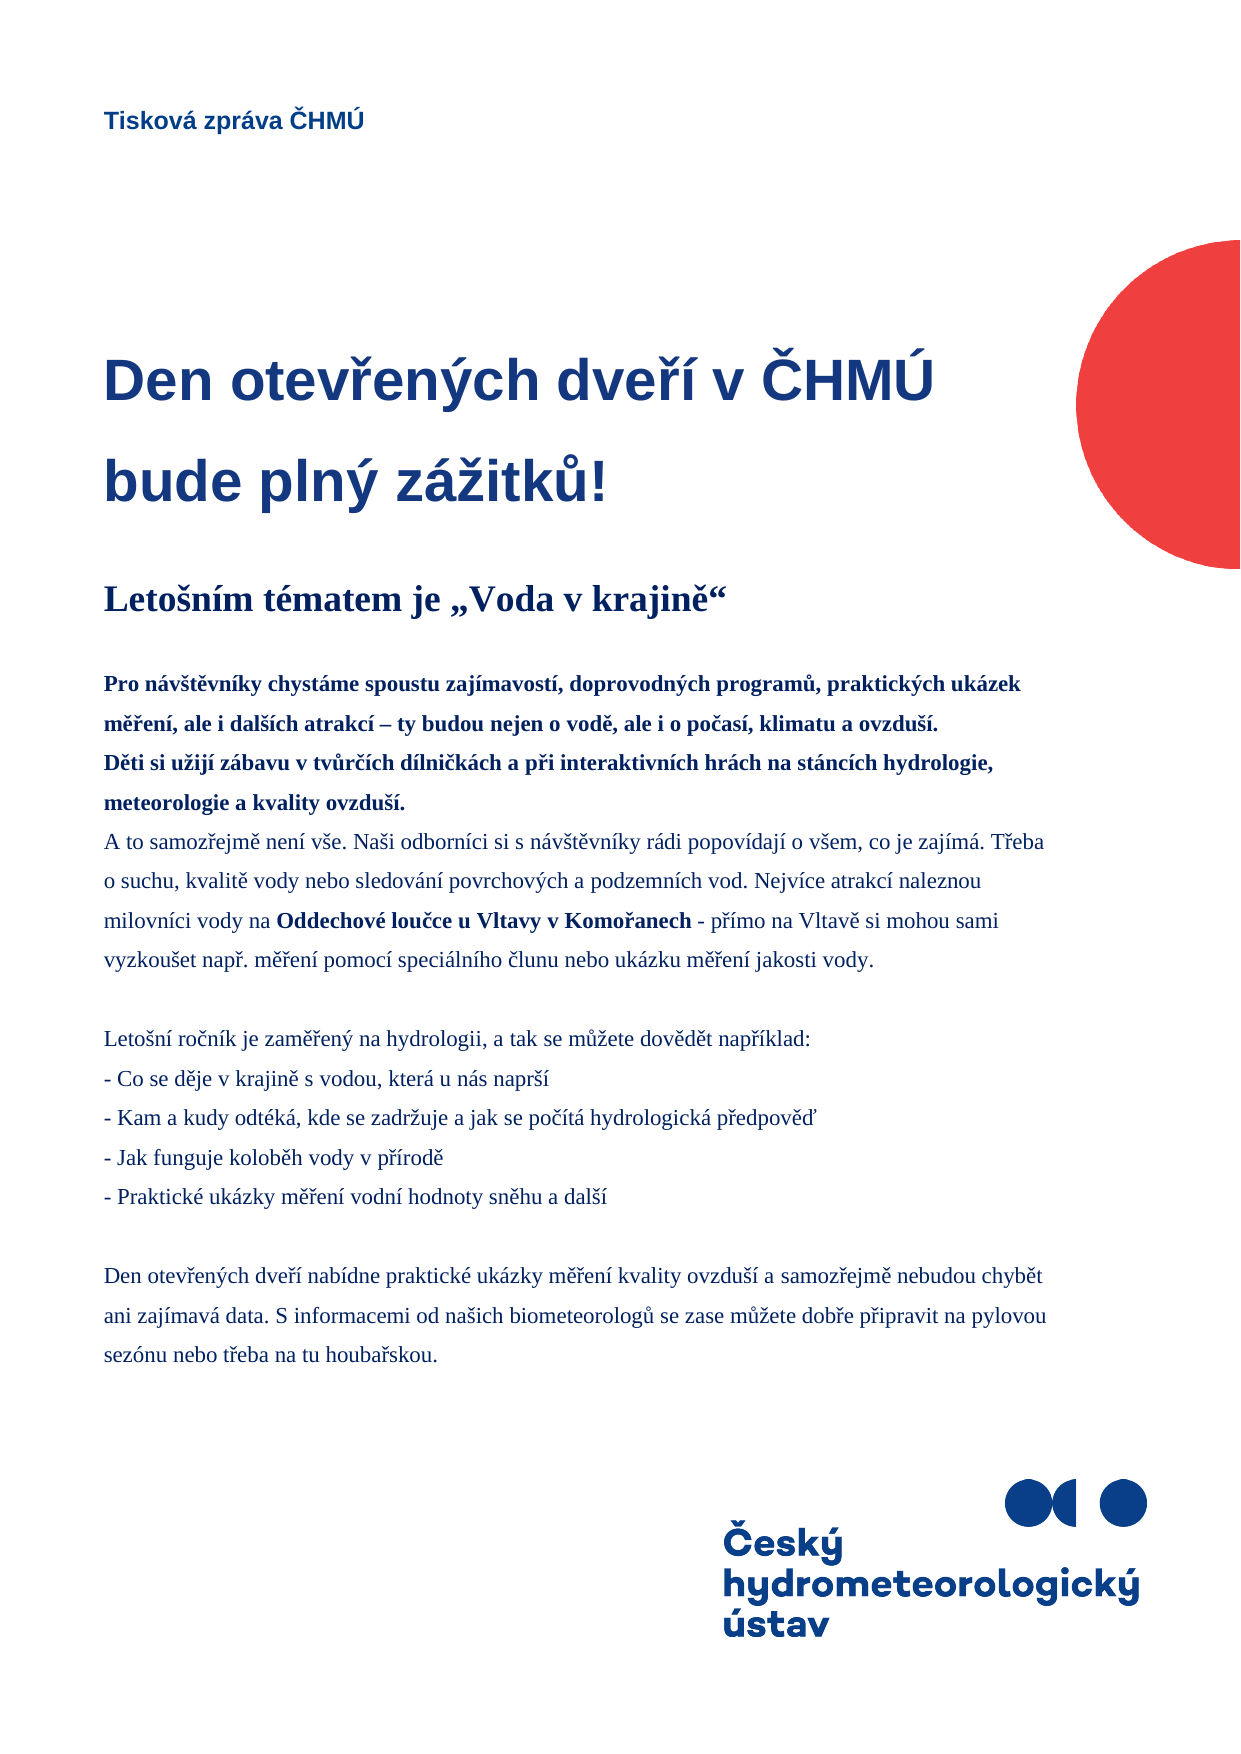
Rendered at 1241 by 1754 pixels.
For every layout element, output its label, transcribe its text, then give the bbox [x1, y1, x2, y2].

text Pro návštěvníky chystáme spoustu zajímavostí, doprovodných programů, praktických ukázek měření, ale i dalších atrakcí – ty budou nejen o vodě, ale i o počasí, klimatu a ovzduší. [103, 670, 1063, 736]
text Letošní ročník je zaměřený na hydrologii, a tak se můžete dovědět například: [103, 1026, 1063, 1052]
picture [1076, 240, 1241, 569]
text Den otevřených dveří nabídne praktické ukázky měření kvality ovzduší a samozřejmě nebudou chybět ani zajímavá data. S informacemi od našich biometeorologů se zase můžete dobře připravit na pylovou sezónu nebo třeba na tu houbařskou. [103, 1262, 1063, 1368]
text - Jak funguje koloběh vody v přírodě [103, 1144, 1063, 1170]
text Den otevřených dveří v ČHMÚ bude plný zážitků! [103, 346, 1063, 514]
text Letošním tématem je „Voda v krajině“ [103, 576, 1063, 619]
text Děti si užijí zábavu v tvůrčích dílničkách a při interaktivních hrách na stáncích hydrologie, meteorologie a kvality ovzduší. [103, 749, 1063, 815]
picture [724, 1479, 1147, 1637]
text - Co se děje v krajině s vodou, která u nás naprší [103, 1065, 1063, 1091]
text - Kam a kudy odtéká, kde se zadržuje a jak se počítá hydrologická předpověď [103, 1104, 1063, 1131]
text - Praktické ukázky měření vodní hodnoty sněhu a další [103, 1183, 1063, 1210]
text A to samozřejmě není vše. Naši odborníci si s návštěvníky rádi popovídají o všem, co je zajímá. Třeba o suchu, kvalitě vody nebo sledování povrchových a podzemních vod. Nejvíce atrakcí naleznou milovníci vody na Oddechové loučce u Vltavy v Komořanech - přímo na Vltavě si mohou sami vyzkoušet např. měření pomocí speciálního člunu nebo ukázku měření jakosti vody. [103, 828, 1063, 973]
